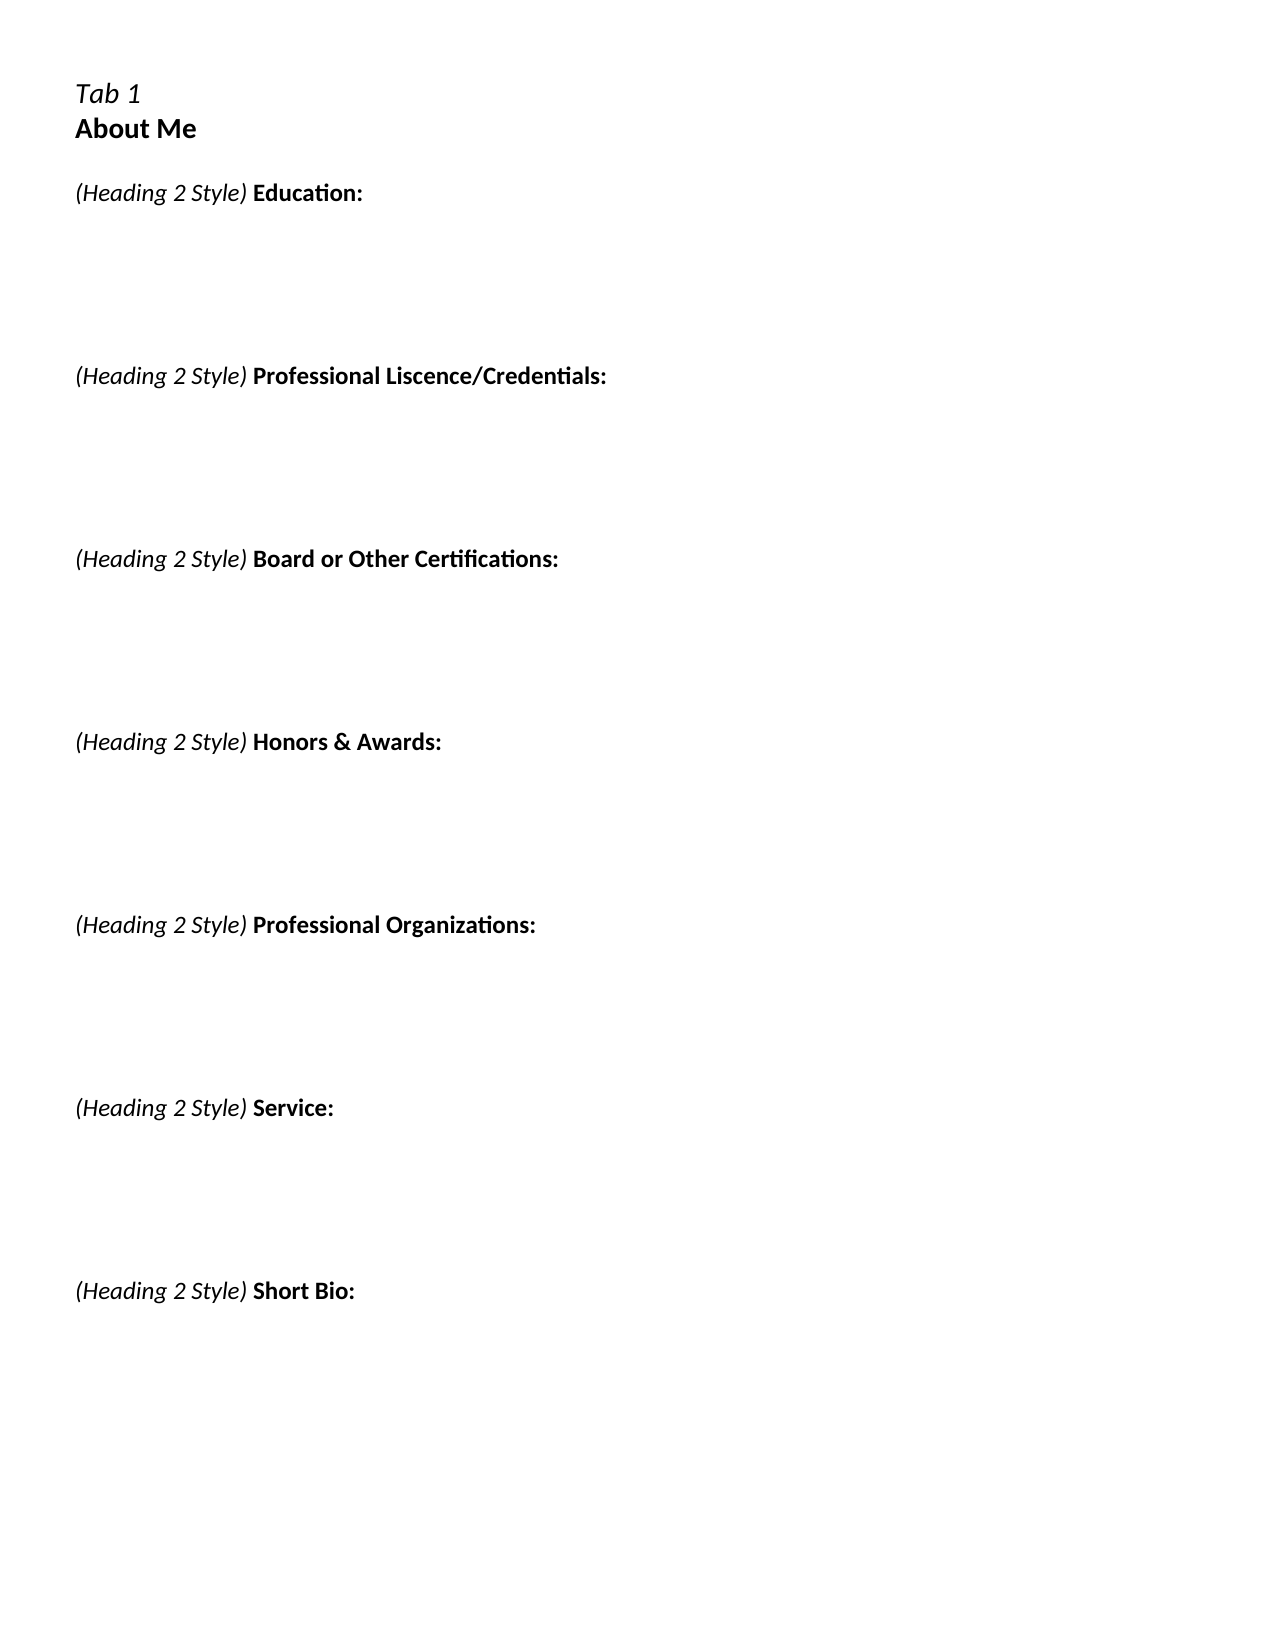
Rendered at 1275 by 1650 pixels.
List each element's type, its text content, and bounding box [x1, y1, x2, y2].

text (Heading 2 Style) Board or Other Certifications: [75, 543, 1200, 573]
text About Me [75, 111, 1200, 146]
text Tab 1 [75, 75, 1200, 111]
text (Heading 2 Style) Professional Liscence/Credentials: [75, 360, 1200, 390]
text (Heading 2 Style) Professional Organizations: [75, 909, 1200, 940]
text (Heading 2 Style) Honors & Awards: [75, 726, 1200, 757]
text (Heading 2 Style) Short Bio: [75, 1276, 1200, 1306]
text (Heading 2 Style) Education: [75, 177, 1200, 207]
text (Heading 2 Style) Service: [75, 1092, 1200, 1123]
